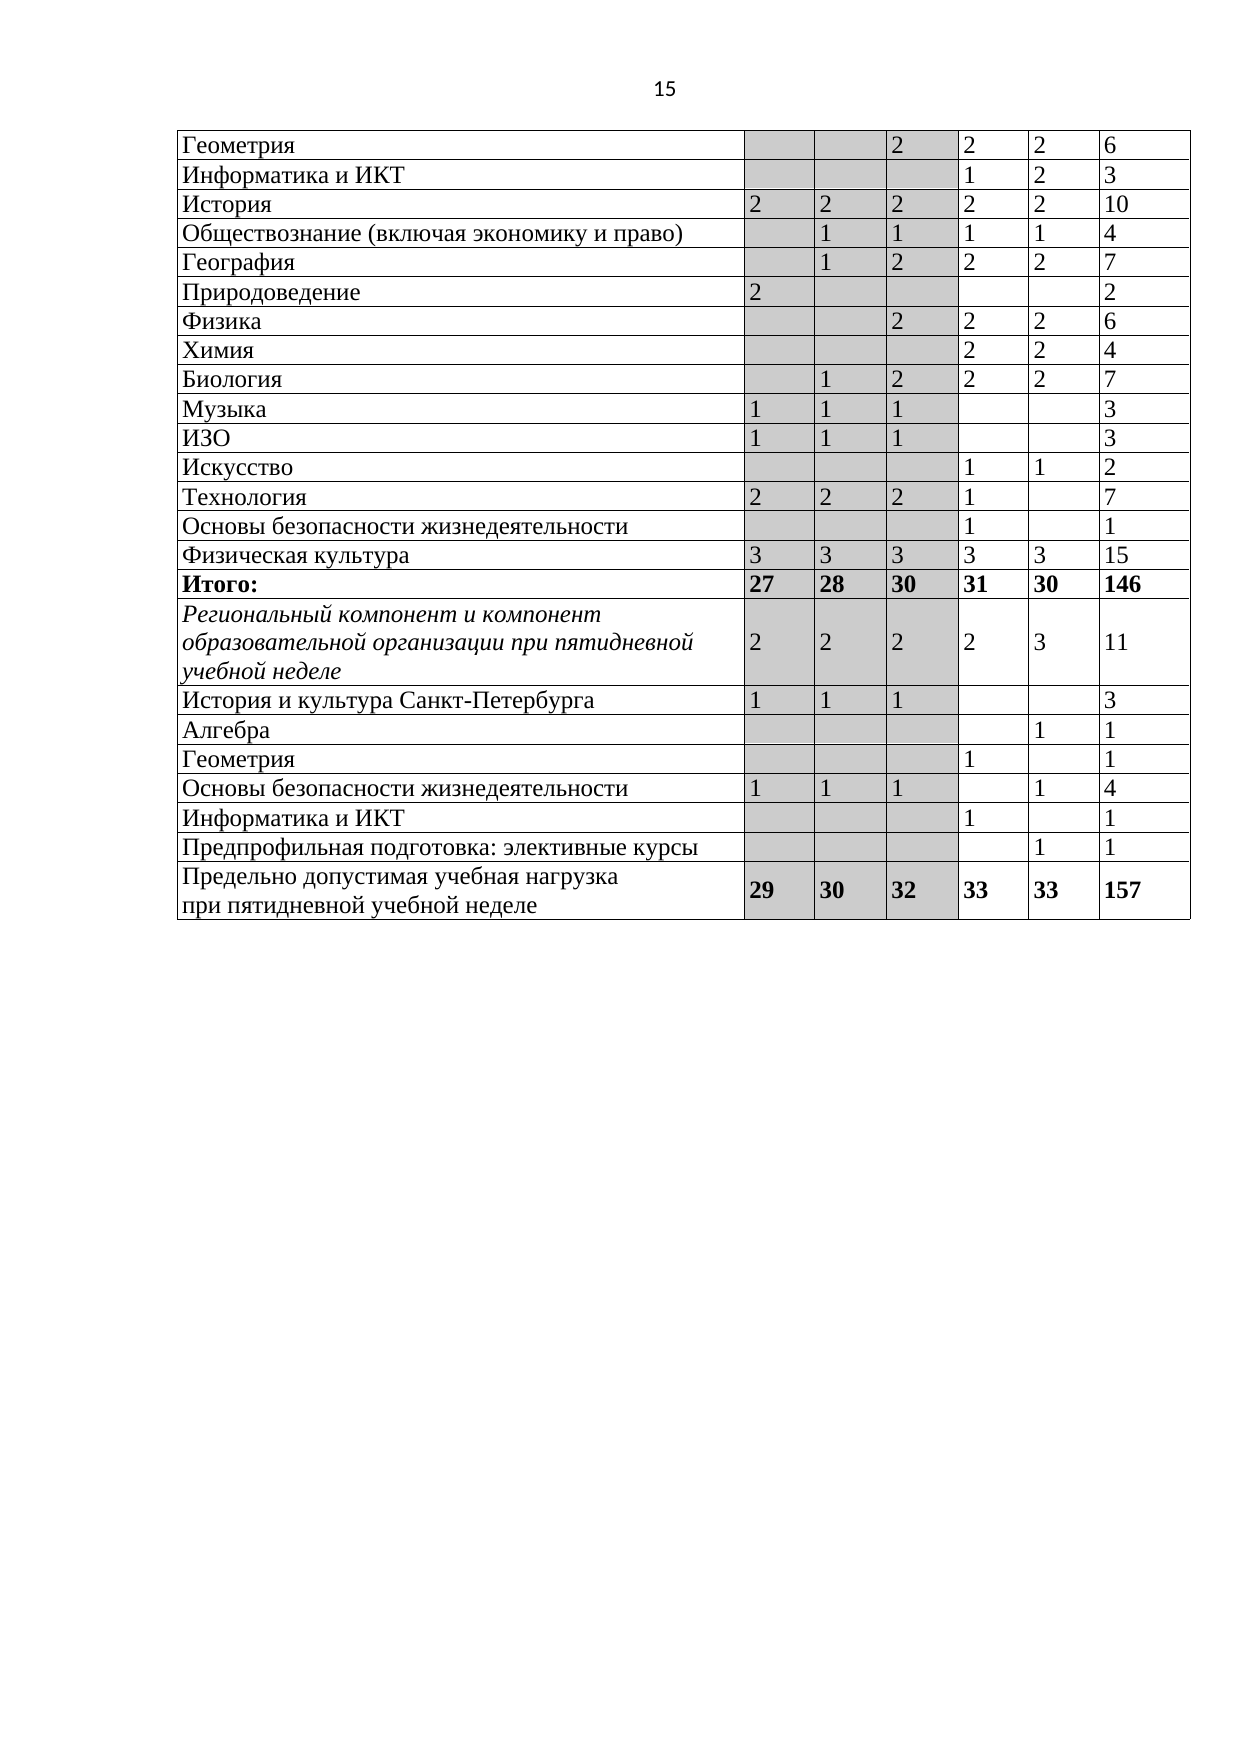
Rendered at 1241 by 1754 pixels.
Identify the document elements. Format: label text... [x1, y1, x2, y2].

table_cell 1 [959, 803, 1028, 831]
table_cell Основы безопасности жизнедеятельности [178, 774, 744, 802]
table_cell 1 [815, 248, 886, 276]
table_cell 157 [1100, 861, 1190, 919]
table_cell [745, 131, 814, 159]
table_cell 3 [1100, 159, 1190, 188]
table_cell [815, 453, 886, 481]
table_cell 33 [1029, 862, 1099, 919]
table_cell 2 [745, 277, 814, 306]
table_cell 1 [887, 686, 958, 714]
table_cell Геометрия [178, 745, 744, 773]
table_cell 1 [1100, 744, 1190, 773]
table_cell 1 [959, 160, 1028, 188]
table_cell 2 [887, 190, 958, 218]
table_cell 3 [1100, 685, 1190, 714]
table_cell 2 [1029, 248, 1099, 276]
table_cell 1 [745, 686, 814, 714]
table_cell [745, 365, 814, 393]
table_cell 1 [1029, 219, 1099, 247]
table_cell [815, 277, 886, 306]
table_cell [745, 219, 814, 247]
table_cell 2 [815, 599, 886, 685]
table_cell 1 [959, 745, 1028, 773]
table_cell [1029, 745, 1099, 773]
table_cell Предпрофильная подготовка: элективные курсы [178, 833, 744, 861]
table_cell 6 [1100, 306, 1190, 335]
table_cell 10 [1100, 189, 1190, 218]
table_cell Химия [178, 336, 744, 364]
table_cell 15 [1100, 540, 1190, 569]
table_cell [887, 511, 958, 540]
table_cell 32 [887, 862, 958, 919]
table_cell Информатика и ИКТ [178, 803, 744, 831]
table_cell [887, 336, 958, 364]
table_cell 27 [745, 570, 814, 598]
table_cell 31 [959, 570, 1028, 598]
table_cell [887, 160, 958, 188]
table_cell 11 [1100, 598, 1190, 685]
table_cell [745, 307, 814, 335]
table_cell 2 [959, 599, 1028, 685]
table_cell [887, 833, 958, 861]
table_cell [959, 424, 1028, 452]
table_cell [745, 160, 814, 188]
table_cell 1 [1029, 715, 1099, 743]
table_cell [959, 833, 1028, 861]
table_cell [1029, 394, 1099, 423]
table_cell 2 [1029, 336, 1099, 364]
table_cell Основы безопасности жизнедеятельности [178, 511, 744, 540]
table_cell [887, 803, 958, 831]
table_cell 146 [1100, 569, 1190, 598]
table_cell История и культура Санкт-Петербурга [178, 686, 744, 714]
table_cell 2 [1029, 307, 1099, 335]
table_cell 2 [745, 599, 814, 685]
table_cell [959, 686, 1028, 714]
table_cell 2 [959, 248, 1028, 276]
table_cell Искусство [178, 453, 744, 481]
table_cell 30 [887, 570, 958, 598]
table_cell Физическая культура [178, 541, 744, 569]
table_cell 2 [887, 307, 958, 335]
table_cell Геометрия [178, 131, 744, 159]
table_cell 2 [887, 131, 958, 159]
table_cell 28 [815, 570, 886, 598]
table_cell [745, 833, 814, 861]
table_cell [815, 803, 886, 831]
table_cell 2 [1029, 131, 1099, 159]
table_cell 33 [959, 862, 1028, 919]
table_cell 1 [959, 511, 1028, 540]
table_cell 1 [1029, 833, 1099, 861]
table_cell Итого: [178, 570, 744, 598]
table_cell 2 [1029, 190, 1099, 218]
table_cell [1029, 424, 1099, 452]
table_cell 2 [887, 482, 958, 510]
table_cell 2 [1100, 276, 1190, 306]
table_cell [745, 511, 814, 540]
table_cell Природоведение [178, 277, 744, 306]
table_cell 1 [959, 219, 1028, 247]
table_cell 1 [887, 394, 958, 423]
table_cell 1 [815, 365, 886, 393]
table_cell [815, 307, 886, 335]
table_cell 2 [887, 599, 958, 685]
table_cell 2 [745, 190, 814, 218]
table_cell 1 [815, 686, 886, 714]
table_cell Биология [178, 365, 744, 393]
table_cell 3 [1029, 599, 1099, 685]
table_cell 2 [745, 482, 814, 510]
table_cell [815, 715, 886, 743]
table_cell [1029, 511, 1099, 540]
table_cell 2 [959, 190, 1028, 218]
table_cell 2 [1029, 160, 1099, 188]
table_cell [745, 745, 814, 773]
table_cell 3 [745, 541, 814, 569]
table_cell Обществознание (включая экономику и право) [178, 219, 744, 247]
table_cell 7 [1100, 247, 1190, 276]
table_cell [745, 248, 814, 276]
table_cell История [178, 190, 744, 218]
table_cell 2 [959, 336, 1028, 364]
table_cell 3 [887, 541, 958, 569]
table_cell Физика [178, 307, 744, 335]
table_cell [815, 745, 886, 773]
table_cell 2 [887, 248, 958, 276]
table_cell 1 [959, 482, 1028, 510]
table_cell 1 [815, 219, 886, 247]
table_cell 1 [887, 774, 958, 802]
table_cell [815, 160, 886, 188]
table_cell [887, 453, 958, 481]
table_cell [887, 277, 958, 306]
table_cell 3 [1100, 393, 1190, 423]
table_cell [1029, 482, 1099, 510]
table_cell Технология [178, 482, 744, 510]
table_cell Региональный компонент и компонент образовательной организации при пятидневной учебной неделе [178, 599, 744, 685]
table_cell [1029, 803, 1099, 831]
table_cell 1 [959, 453, 1028, 481]
table_cell 2 [1029, 365, 1099, 393]
table_cell 4 [1100, 218, 1190, 247]
table_cell 1 [1100, 802, 1190, 831]
table_cell 2 [815, 482, 886, 510]
table_cell [815, 833, 886, 861]
table_cell ИЗО [178, 424, 744, 452]
table_cell 29 [745, 862, 814, 919]
table_cell [815, 131, 886, 159]
table_cell Алгебра [178, 715, 744, 743]
table_cell 1 [1100, 831, 1190, 861]
table_cell 2 [887, 365, 958, 393]
table_cell [815, 336, 886, 364]
table_cell 4 [1100, 773, 1190, 802]
table_cell 1 [1029, 453, 1099, 481]
table_cell 4 [1100, 335, 1190, 364]
table_cell 7 [1100, 481, 1190, 510]
table_cell 7 [1100, 364, 1190, 393]
table_cell 1 [745, 424, 814, 452]
table_cell 1 [887, 219, 958, 247]
table_cell [745, 715, 814, 743]
table_cell 3 [815, 541, 886, 569]
table_cell 2 [959, 307, 1028, 335]
table_cell 1 [745, 774, 814, 802]
table_cell 1 [815, 424, 886, 452]
table_cell 2 [959, 365, 1028, 393]
table_cell 1 [1100, 510, 1190, 540]
table_cell Музыка [178, 394, 744, 423]
table_cell 1 [815, 394, 886, 423]
table_cell [745, 336, 814, 364]
table_cell 3 [1029, 541, 1099, 569]
table_cell 1 [815, 774, 886, 802]
table_cell 30 [815, 862, 886, 919]
table_cell 1 [1029, 774, 1099, 802]
table_cell [1029, 686, 1099, 714]
table_cell 30 [1029, 570, 1099, 598]
table_cell [959, 774, 1028, 802]
table_cell [1029, 277, 1099, 306]
table_cell [887, 745, 958, 773]
table_cell 1 [745, 394, 814, 423]
table_cell [887, 715, 958, 743]
table_cell 2 [959, 131, 1028, 159]
table_cell Информатика и ИКТ [178, 160, 744, 188]
table_cell 1 [1100, 714, 1190, 743]
table_cell 3 [959, 541, 1028, 569]
table_cell Предельно допустимая учебная нагрузка при пятидневной учебной неделе [178, 862, 744, 919]
table_cell 3 [1100, 423, 1190, 452]
table_cell [959, 394, 1028, 423]
table_cell [745, 803, 814, 831]
table_cell [959, 277, 1028, 306]
table_cell 2 [815, 190, 886, 218]
table_cell [815, 511, 886, 540]
table_cell 2 [1100, 452, 1190, 481]
table_cell 1 [887, 424, 958, 452]
table_cell [745, 453, 814, 481]
table_cell [959, 715, 1028, 743]
table_cell География [178, 248, 744, 276]
table_cell 6 [1100, 131, 1190, 159]
